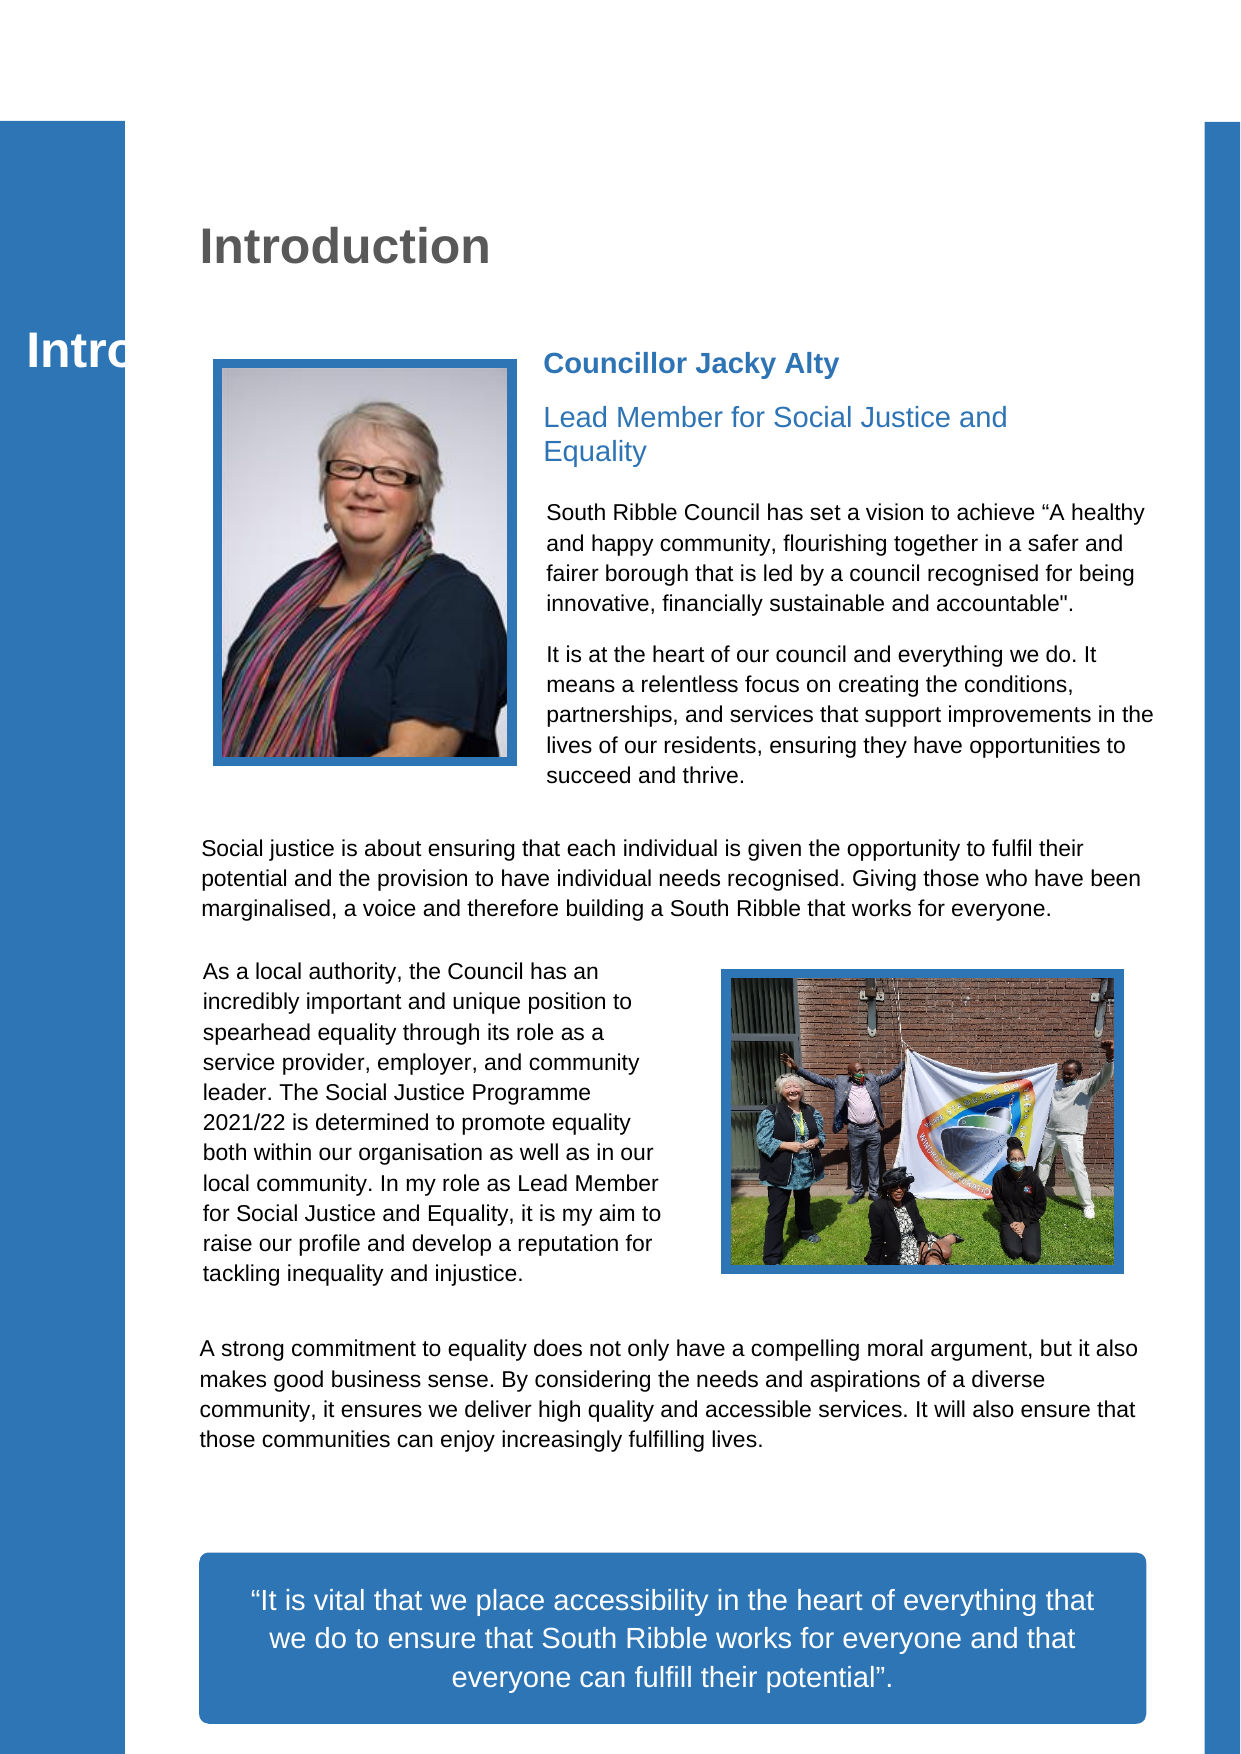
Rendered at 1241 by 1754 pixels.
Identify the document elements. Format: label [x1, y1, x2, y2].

picture [731, 978, 1114, 1265]
picture [222, 368, 507, 757]
